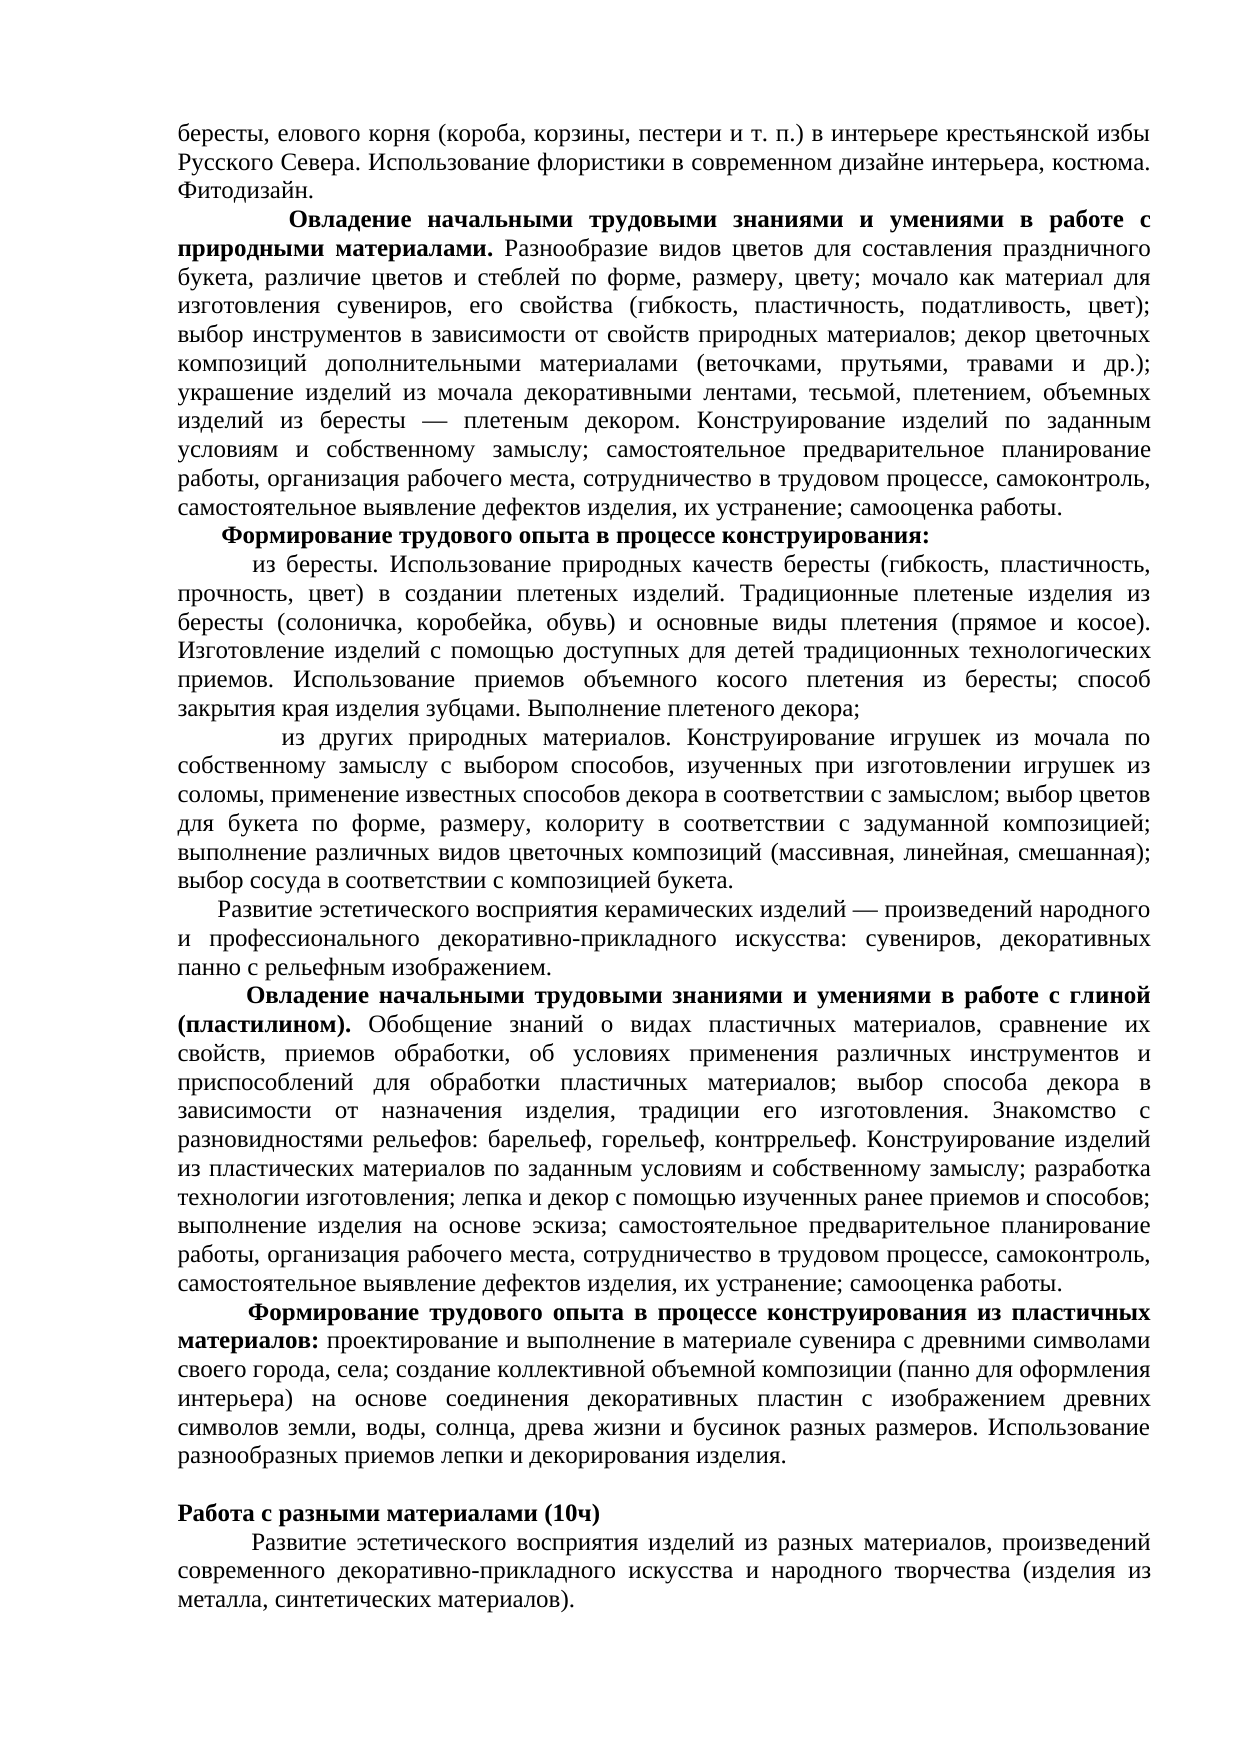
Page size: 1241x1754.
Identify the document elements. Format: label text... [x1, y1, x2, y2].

text Формирование трудового опыта в процессе конструирования: [177, 521, 1152, 549]
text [177, 118, 1152, 204]
text Развитие эстетического восприятия керамических изделий — произведений народного и профессионального декоративно-прикладного искусства: сувениров, декоративных панно с рельефным изображением. [177, 894, 1152, 981]
text Овладение начальными трудовыми знаниями и умениями в работе с глиной (пластилином). Обобщение знаний о видах пластичных материалов, сравнение их свойств, приемов обработки, об условиях применения различных инструментов и приспособлений для обработки пластичных материалов; выбор способа декора в зависимости от назначения изделия, традиции его изготовления. Знакомство с разновидностями рельефов: барельеф, горельеф, контррельеф. Конструирование изделий из пластических материалов по заданным условиям и собственному замыслу; разработка технологии изготовления; лепка и декор с помощью изученных ранее приемов и способов; выполнение изделия на основе эскиза; самостоятельное предварительное планирование работы, организация рабочего места, сотрудничество в трудовом процессе, самоконтроль, самостоятельное выявление дефектов изделия, их устранение; самооценка работы. [177, 981, 1152, 1297]
text из бересты. Использование природных качеств бересты (гибкость, пластичность, прочность, цвет) в создании плетеных изделий. Традиционные плетеные изделия из бересты (солоничка, коробейка, обувь) и основные виды плетения (прямое и косое). Изготовление изделий с помощью доступных для детей традиционных технологических приемов. Использование приемов объемного косого плетения из бересты; способ закрытия края изделия зубцами. Выполнение плетеного декора; [177, 549, 1152, 722]
text Формирование трудового опыта в процессе конструирования из пластичных материалов: проектирование и выполнение в материале сувенира с древними символами своего города, села; создание коллективной объемной композиции (панно для оформления интерьера) на основе соединения декоративных пластин с изображением древних символов земли, воды, солнца, древа жизни и бусинок разных размеров. Использование разнообразных приемов лепки и декорирования изделия. [177, 1297, 1152, 1469]
text Развитие эстетического восприятия изделий из разных материалов, произведений современного декоративно-прикладного искусства и народного творчества (изделия из металла, синтетических материалов). [177, 1527, 1152, 1613]
text из других природных материалов. Конструирование игрушек из мочала по собственному замыслу с выбором способов, изученных при изготовлении игрушек из соломы, применение известных способов декора в соответствии с замыслом; выбор цветов для букета по форме, размеру, колориту в соответствии с задуманной композицией; выполнение различных видов цветочных композиций (массивная, линейная, смешанная); выбор сосуда в соответствии с композицией букета. [177, 722, 1152, 894]
text Овладение начальными трудовыми знаниями и умениями в работе с природными материалами. Разнообразие видов цветов для составления праздничного букета, различие цветов и стеблей по форме, размеру, цвету; мочало как материал для изготовления сувениров, его свойства (гибкость, пластичность, податливость, цвет); выбор инструментов в зависимости от свойств природных материалов; декор цветочных композиций дополнительными материалами (веточками, прутьями, травами и др.); украшение изделий из мочала декоративными лентами, тесьмой, плетением, объемных изделий из бересты — плетеным декором. Конструирование изделий по заданным условиям и собственному замыслу; самостоятельное предварительное планирование работы, организация рабочего места, сотрудничество в трудовом процессе, самоконтроль, самостоятельное выявление дефектов изделия, их устранение; самооценка работы. [177, 204, 1152, 521]
text Работа с разными материалами (10ч) [177, 1498, 1152, 1527]
